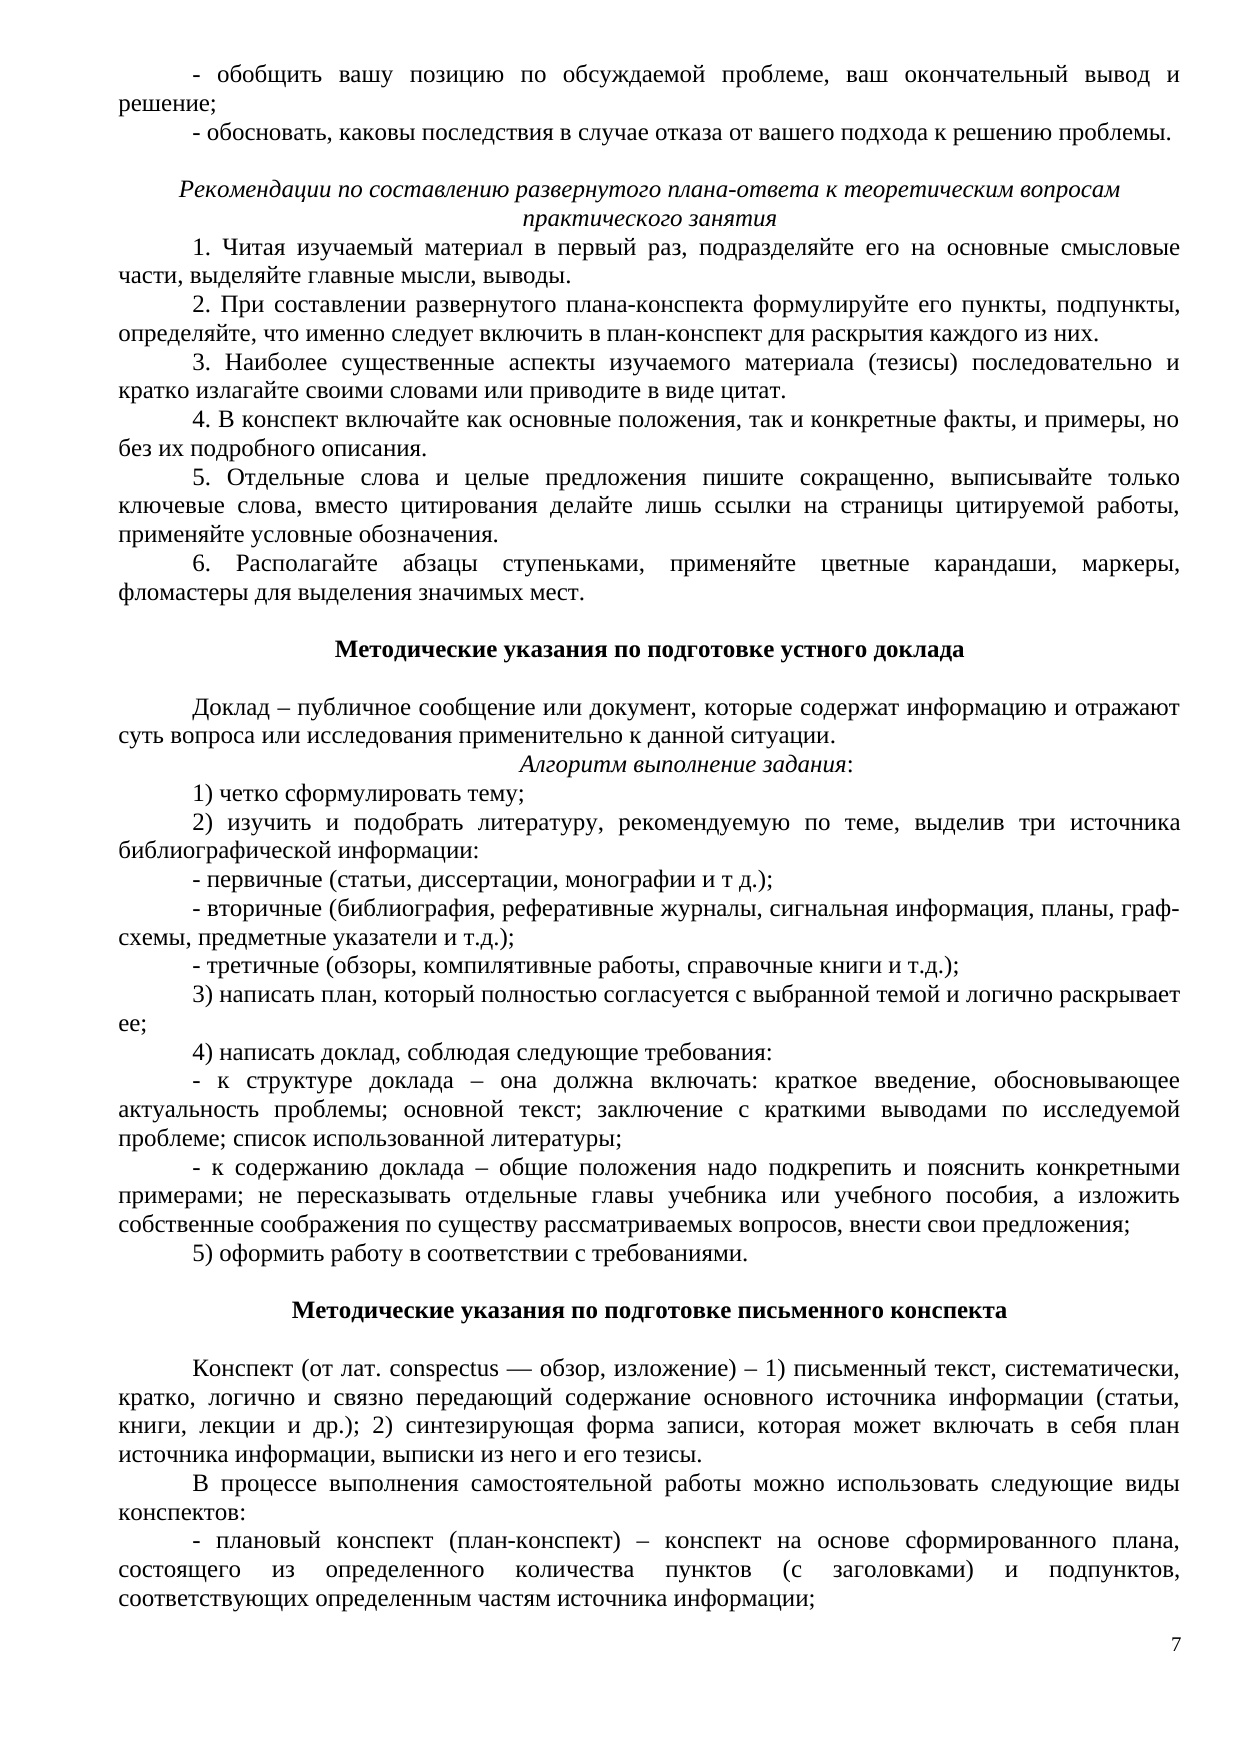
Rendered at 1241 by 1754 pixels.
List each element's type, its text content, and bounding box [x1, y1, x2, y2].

text - обобщить вашу позицию по обсуждаемой проблеме, ваш окончательный вывод и решение; [118, 59, 1181, 117]
text 4. В конспект включайте как основные положения, так и конкретные факты, и примеры, но без их подробного описания. [118, 404, 1181, 462]
text 5. Отдельные слова и целые предложения пишите сокращенно, выписывайте только ключевые слова, вместо цитирования делайте лишь ссылки на страницы цитируемой работы, применяйте условные обозначения. [118, 462, 1181, 548]
text Рекомендации по составлению развернутого плана-ответа к теоретическим вопросам практического занятия [118, 174, 1181, 232]
text - к содержанию доклада – общие положения надо подкрепить и пояснить конкретными примерами; не пересказывать отдельные главы учебника или учебного пособия, а изложить собственные соображения по существу рассматриваемых вопросов, внести свои предложения; [118, 1152, 1181, 1238]
text - к структуре доклада – она должна включать: краткое введение, обосновывающее актуальность проблемы; основной текст; заключение с краткими выводами по исследуемой проблеме; список использованной литературы; [118, 1065, 1181, 1152]
text 5) оформить работу в соответствии с требованиями. [118, 1238, 1181, 1267]
text 2) изучить и подобрать литературу, рекомендуемую по теме, выделив три источника библиографической информации: [118, 807, 1181, 864]
text - плановый конспект (план-конспект) – конспект на основе сформированного плана, состоящего из определенного количества пунктов (с заголовками) и подпунктов, соответствующих определенным частям источника информации; [118, 1525, 1181, 1612]
text 1. Читая изучаемый материал в первый раз, подразделяйте его на основные смысловые части, выделяйте главные мысли, выводы. [118, 232, 1181, 289]
text В процессе выполнения самостоятельной работы можно использовать следующие виды конспектов: [118, 1468, 1181, 1525]
text 2. При составлении развернутого плана-конспекта формулируйте его пункты, подпункты, определяйте, что именно следует включить в план-конспект для раскрытия каждого из них. [118, 289, 1181, 347]
text Алгоритм выполнение задания: [118, 749, 1181, 778]
text Конспект (от лат. conspectus — обзор, изложение) – 1) письменный текст, систематически, кратко, логично и связно передающий содержание основного источника информации (статьи, книги, лекции и др.); 2) синтезирующая форма записи, которая может включать в себя план источника информации, выписки из него и его тезисы. [118, 1353, 1181, 1468]
text 3) написать план, который полностью согласуется с выбранной темой и логично раскрывает ее; [118, 979, 1181, 1037]
text Методические указания по подготовке устного доклада [118, 634, 1181, 663]
text 6. Располагайте абзацы ступеньками, применяйте цветные карандаши, маркеры, фломастеры для выделения значимых мест. [118, 548, 1181, 605]
text 1) четко сформулировать тему; [118, 778, 1181, 807]
text Методические указания по подготовке письменного конспекта [118, 1295, 1181, 1324]
text - вторичные (библиография, реферативные журналы, сигнальная информация, планы, граф-схемы, предметные указатели и т.д.); [118, 893, 1181, 950]
text - первичные (статьи, диссертации, монографии и т д.); [118, 864, 1181, 893]
text - обосновать, каковы последствия в случае отказа от вашего подхода к решению проблемы. [118, 117, 1181, 145]
text 3. Наиболее существенные аспекты изучаемого материала (тезисы) последовательно и кратко излагайте своими словами или приводите в виде цитат. [118, 347, 1181, 404]
text 4) написать доклад, соблюдая следующие требования: [118, 1037, 1181, 1065]
text - третичные (обзоры, компилятивные работы, справочные книги и т.д.); [118, 950, 1181, 979]
text Доклад – публичное сообщение или документ, которые содержат информацию и отражают суть вопроса или исследования применительно к данной ситуации. [118, 692, 1181, 749]
